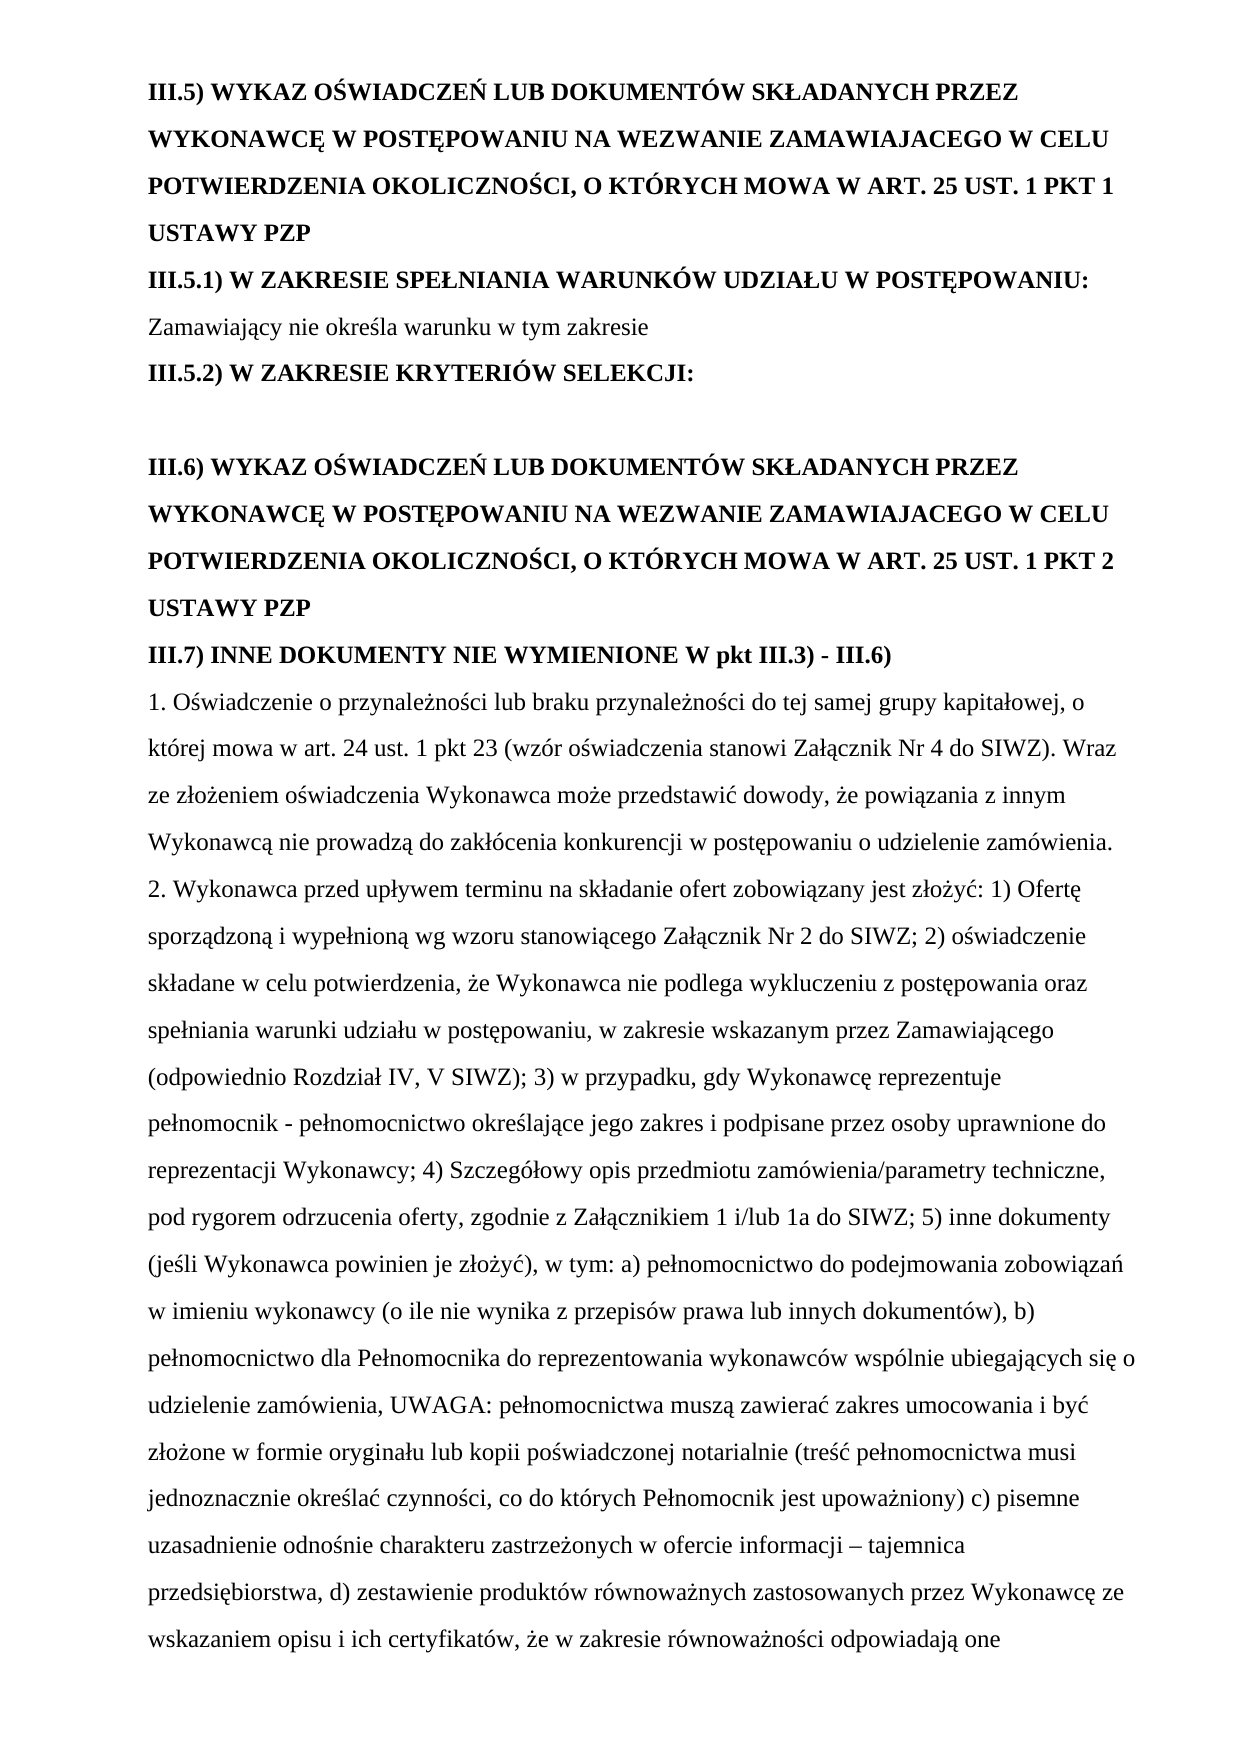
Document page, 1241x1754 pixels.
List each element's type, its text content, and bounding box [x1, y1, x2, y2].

text III.5) WYKAZ OŚWIADCZEŃ LUB DOKUMENTÓW SKŁADANYCH PRZEZ WYKONAWCĘ W POSTĘPOWANIU NA WEZWANIE ZAMAWIAJACEGO W CELU POTWIERDZENIA OKOLICZNOŚCI, O KTÓRYCH MOWA W ART. 25 UST. 1 PKT 1 USTAWY PZP [148, 59, 1137, 247]
text III.6) WYKAZ OŚWIADCZEŃ LUB DOKUMENTÓW SKŁADANYCH PRZEZ WYKONAWCĘ W POSTĘPOWANIU NA WEZWANIE ZAMAWIAJACEGO W CELU POTWIERDZENIA OKOLICZNOŚCI, O KTÓRYCH MOWA W ART. 25 UST. 1 PKT 2 USTAWY PZP [148, 434, 1137, 622]
text III.5.1) W ZAKRESIE SPEŁNIANIA WARUNKÓW UDZIAŁU W POSTĘPOWANIU: Zamawiający nie określa warunku w tym zakresie III.5.2) W ZAKRESIE KRYTERIÓW SELEKCJI: [148, 247, 1137, 434]
text III.7) INNE DOKUMENTY NIE WYMIENIONE W pkt III.3) - III.6) [148, 622, 1137, 668]
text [148, 668, 1137, 1653]
